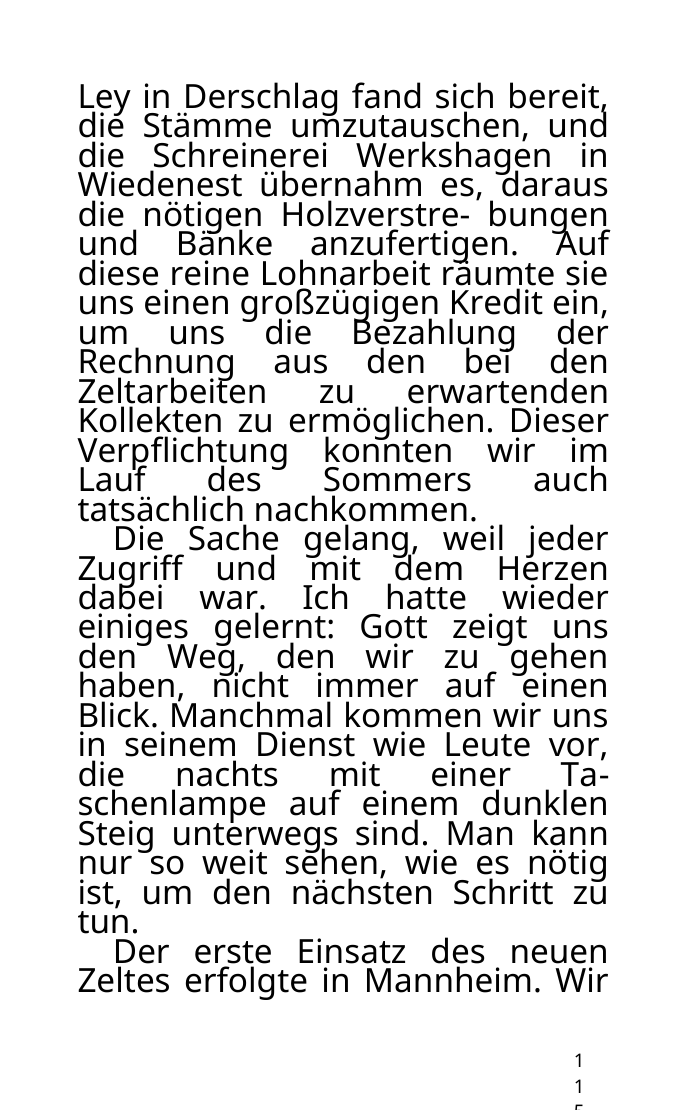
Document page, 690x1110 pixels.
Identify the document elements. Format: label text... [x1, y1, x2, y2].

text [77, 940, 609, 999]
text Die Sache gelang, weil jeder Zugriff und mit dem Herzen dabei war. Ich hatte wieder einiges gelernt: Gott zeigt uns den Weg, den wir zu gehen haben, nicht immer auf einen Blick. Manchmal kommen wir uns in seinem Dienst wie Leute vor, die nachts mit einer Taschenlampe auf einem dunklen Steig unterwegs sind. Man kann nur so weit sehen, wie es nötig ist, um den nächsten Schritt zu tun. [77, 527, 609, 940]
text Ley in Derschlag fand sich bereit, die Stämme umzutauschen, und die Schreinerei Werkshagen in Wiedenest übernahm es, daraus die nötigen Holzverstre- bungen und Bänke anzufertigen. Auf diese reine Lohnarbeit räumte sie uns einen großzügigen Kredit ein, um uns die Bezahlung der Rechnung aus den bei den Zeltarbeiten zu erwartenden Kollekten zu ermöglichen. Dieser Verpflichtung konnten wir im Lauf des Sommers auch tatsächlich nachkommen. [77, 85, 609, 527]
